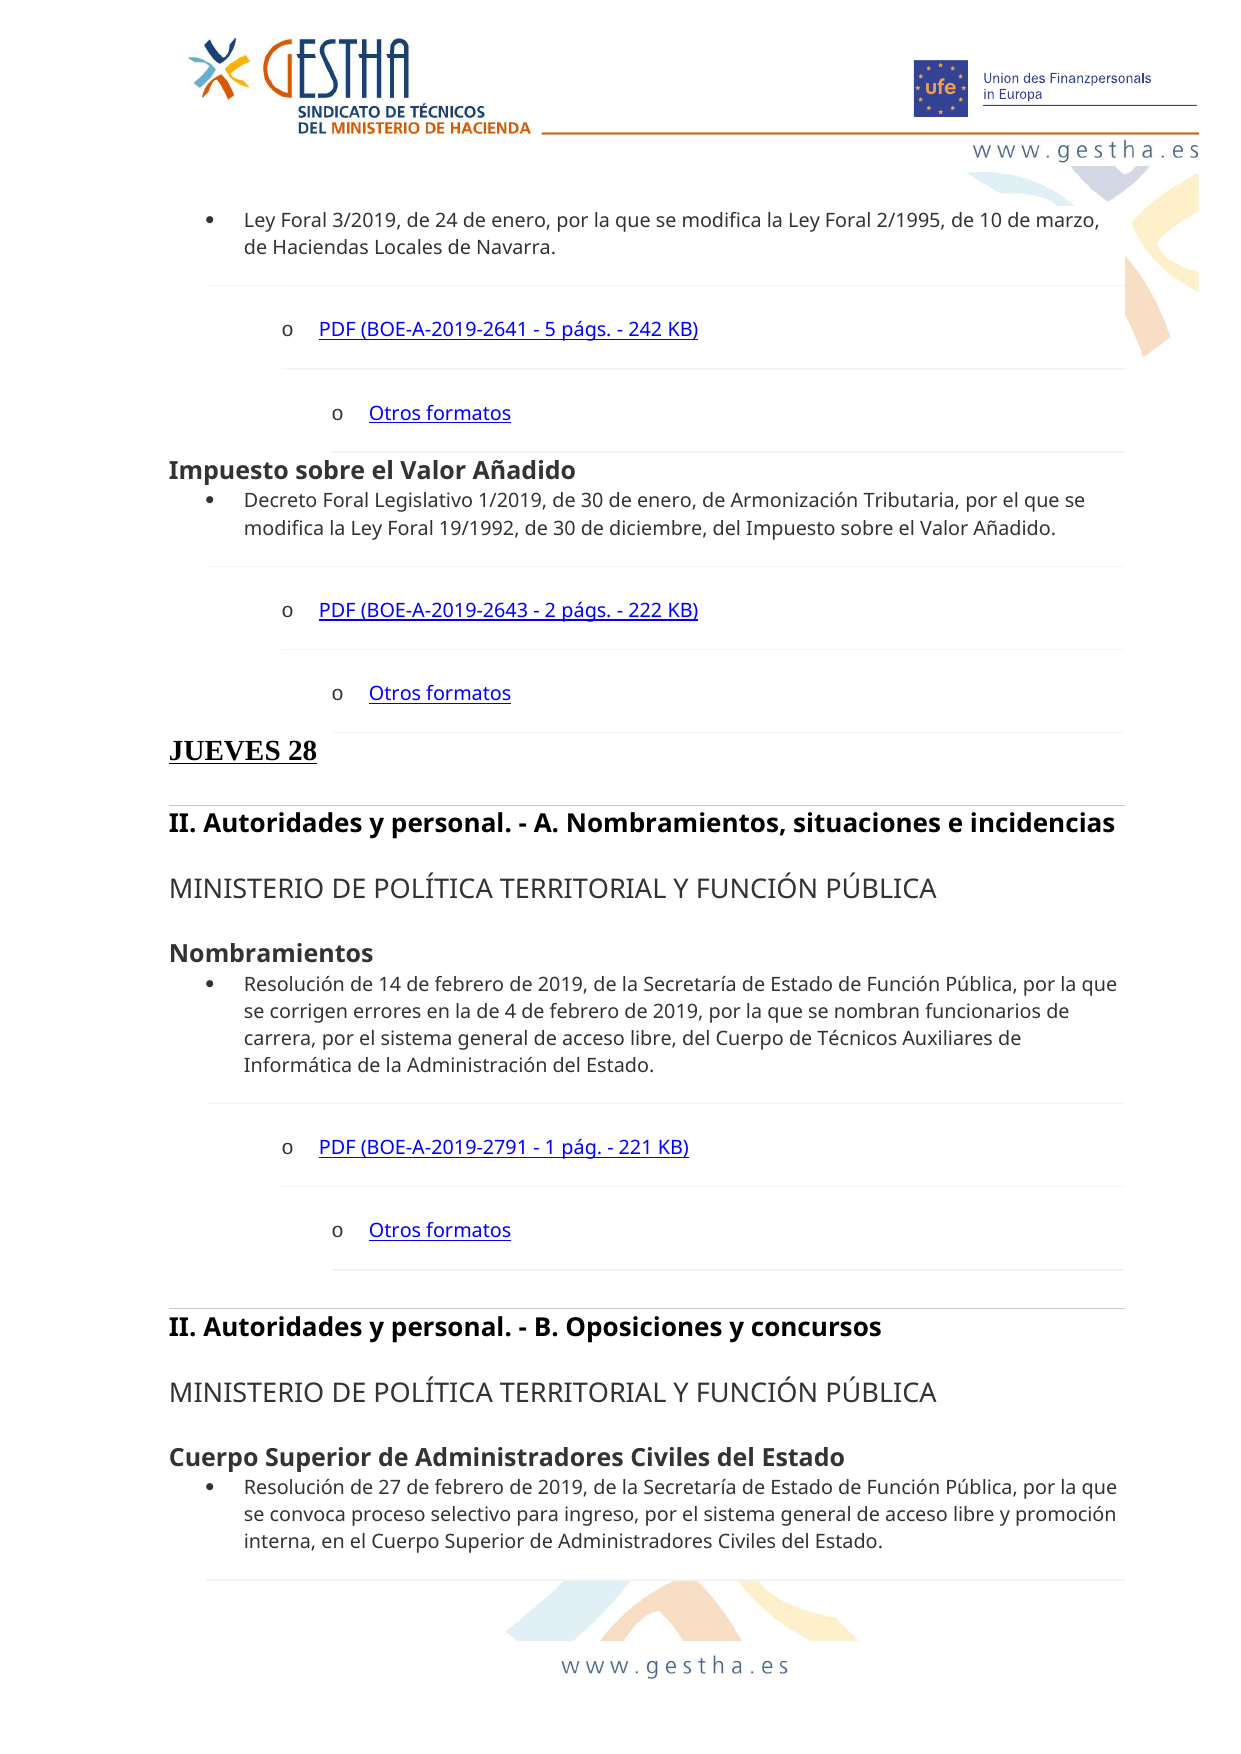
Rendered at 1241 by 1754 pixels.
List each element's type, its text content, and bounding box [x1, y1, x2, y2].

picture [187, 37, 1200, 441]
list Ley Foral 3/2019, de 24 de enero, por la que se modifica la Ley Foral 2/1995, de 10 de marzo, de Haciendas Locales de Navarra. [206, 206, 1125, 285]
subtitle II. Autoridades y personal. - B. Oposiciones y concursos [169, 1309, 1125, 1344]
text JUEVES 28 [169, 733, 1125, 767]
list PDF (BOE-A-2019-2791 - 1 pág. - 221 KB) [281, 1133, 1125, 1186]
subtitle Nombramientos [169, 936, 1125, 970]
subtitle II. Autoridades y personal. - A. Nombramientos, situaciones e incidencias [169, 806, 1125, 841]
picture [168, 1316, 1181, 1680]
list Resolución de 14 de febrero de 2019, de la Secretaría de Estado de Función Pública, por la que se corrigen errores en la de 4 de febrero de 2019, por la que se nombran funcionarios de carrera, por el sistema general de acceso libre, del Cuerpo de Técnicos Auxiliares de Informática de la Administración del Estado. [206, 970, 1125, 1103]
subtitle MINISTERIO DE POLÍTICA TERRITORIAL Y FUNCIÓN PÚBLICA [169, 1373, 1125, 1410]
subtitle MINISTERIO DE POLÍTICA TERRITORIAL Y FUNCIÓN PÚBLICA [169, 870, 1125, 907]
list PDF (BOE-A-2019-2641 - 5 págs. - 242 KB) [281, 316, 1125, 368]
list Otros formatos [331, 1217, 1125, 1269]
list Otros formatos [331, 399, 1125, 451]
list Decreto Foral Legislativo 1/2019, de 30 de enero, de Armonización Tributaria, por el que se modifica la Ley Foral 19/1992, de 30 de diciembre, del Impuesto sobre el Valor Añadido. [206, 487, 1125, 566]
subtitle Impuesto sobre el Valor Añadido [169, 453, 1125, 487]
list Otros formatos [331, 679, 1125, 732]
list PDF (BOE-A-2019-2643 - 2 págs. - 222 KB) [281, 596, 1125, 649]
list Resolución de 27 de febrero de 2019, de la Secretaría de Estado de Función Pública, por la que se convoca proceso selectivo para ingreso, por el sistema general de acceso libre y promoción interna, en el Cuerpo Superior de Administradores Civiles del Estado. [206, 1473, 1125, 1579]
subtitle Cuerpo Superior de Administradores Civiles del Estado [169, 1439, 1125, 1473]
